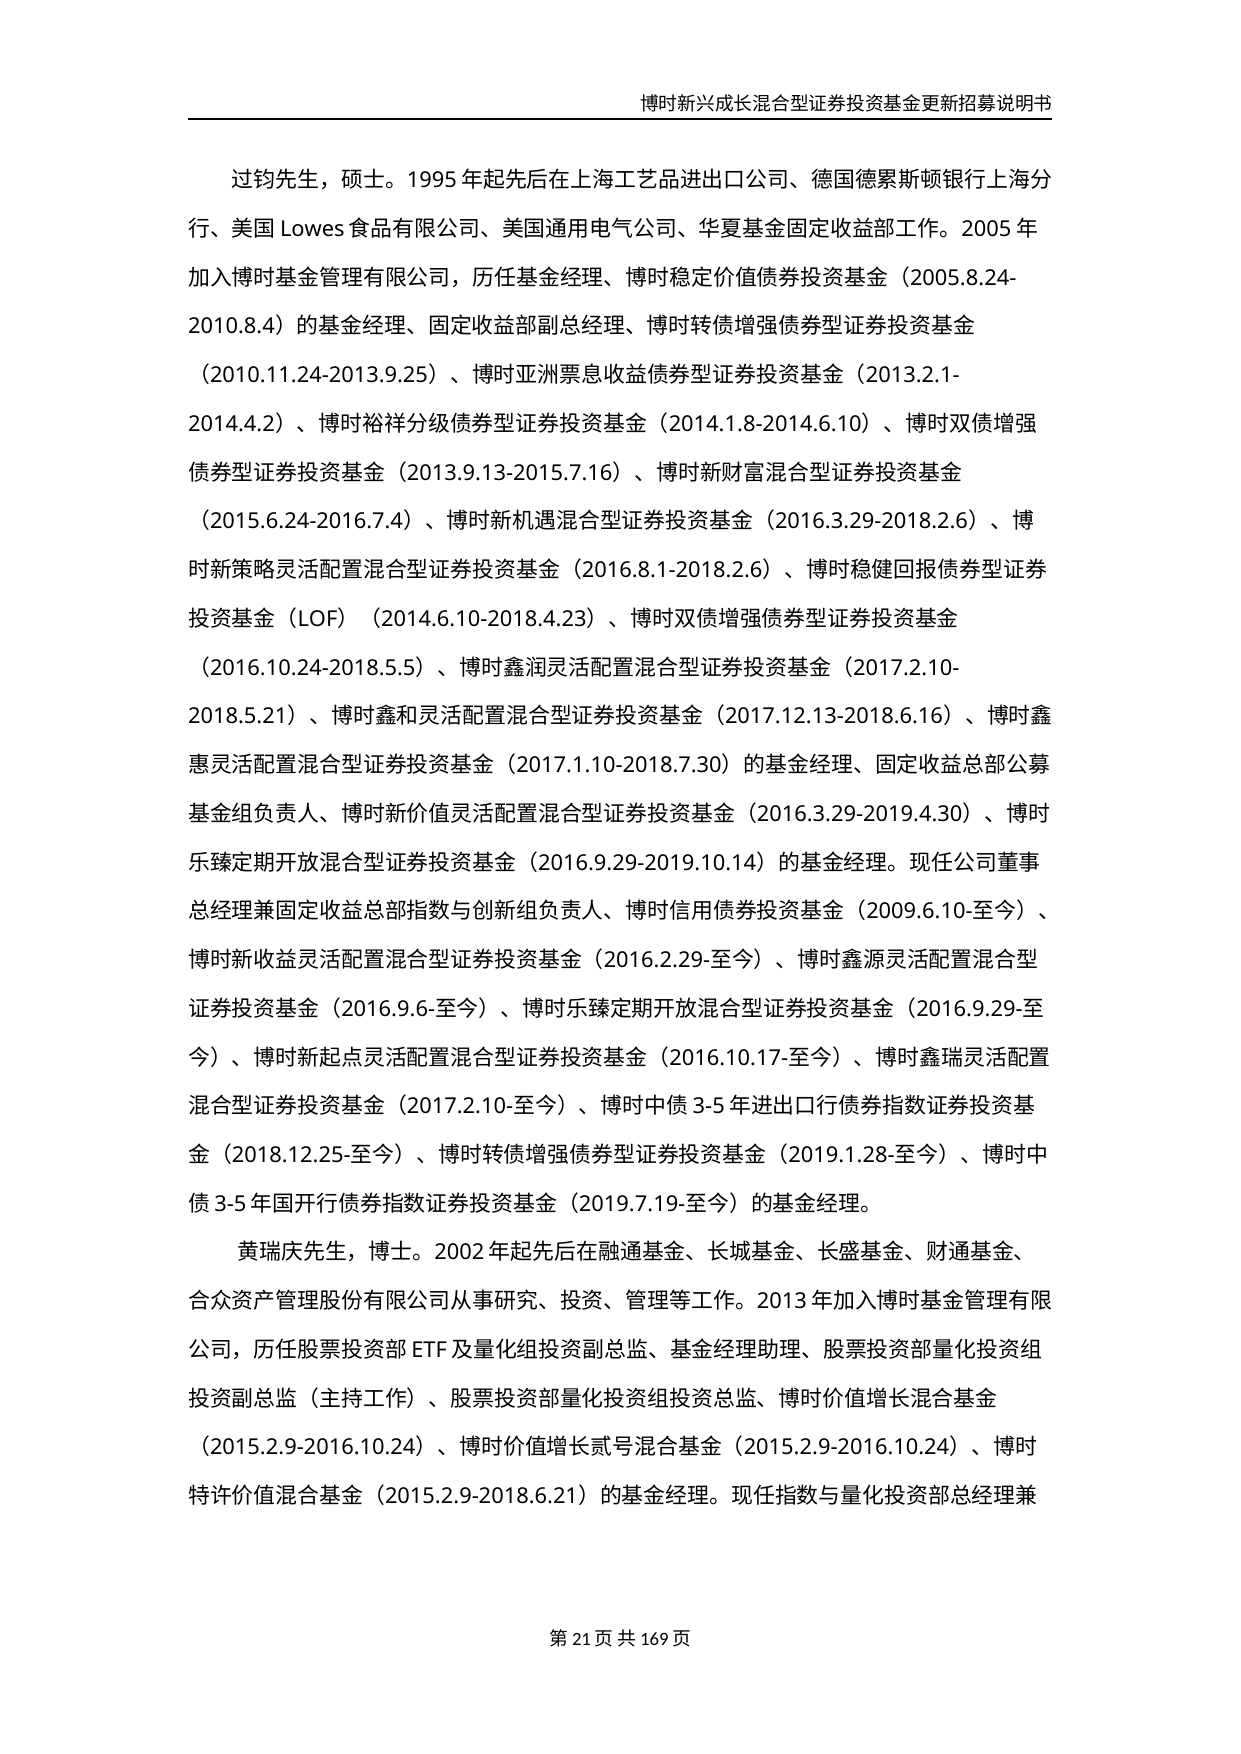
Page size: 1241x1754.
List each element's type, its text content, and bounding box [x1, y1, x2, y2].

text 过钧先生，硕士。1995年起先后在上海工艺品进出口公司、德国德累斯顿银行上海分行、美国Lowes食品有限公司、美国通用电气公司、华夏基金固定收益部工作。2005年加入博时基金管理有限公司，历任基金经理、博时稳定价值债券投资基金（2005.8.24-2010.8.4）的基金经理、固定收益部副总经理、博时转债增强债券型证券投资基金（2010.11.24-2013.9.25）、博时亚洲票息收益债券型证券投资基金（2013.2.1-2014.4.2）、博时裕祥分级债券型证券投资基金（2014.1.8-2014.6.10）、博时双债增强债券型证券投资基金（2013.9.13-2015.7.16）、博时新财富混合型证券投资基金（2015.6.24-2016.7.4）、博时新机遇混合型证券投资基金（2016.3.29-2018.2.6）、博时新策略灵活配置混合型证券投资基金（2016.8.1-2018.2.6）、博时稳健回报债券型证券投资基金（LOF）（2014.6.10-2018.4.23）、博时双债增强债券型证券投资基金（2016.10.24-2018.5.5）、博时鑫润灵活配置混合型证券投资基金（2017.2.10-2018.5.21）、博时鑫和灵活配置混合型证券投资基金（2017.12.13-2018.6.16）、博时鑫惠灵活配置混合型证券投资基金（2017.1.10-2018.7.30）的基金经理、固定收益总部公募基金组负责人、博时新价值灵活配置混合型证券投资基金（2016.3.29-2019.4.30）、博时乐臻定期开放混合型证券投资基金（2016.9.29-2019.10.14）的基金经理。现任公司董事总经理兼固定收益总部指数与创新组负责人、博时信用债券投资基金（2009.6.10-至今）、博时新收益灵活配置混合型证券投资基金（2016.2.29-至今）、博时鑫源灵活配置混合型证券投资基金（2016.9.6-至今）、博时乐臻定期开放混合型证券投资基金（2016.9.29-至今）、博时新起点灵活配置混合型证券投资基金（2016.10.17-至今）、博时鑫瑞灵活配置混合型证券投资基金（2017.2.10-至今）、博时中债3-5年进出口行债券指数证券投资基金（2018.12.25-至今）、博时转债增强债券型证券投资基金（2019.1.28-至今）、博时中债3-5年国开行债券指数证券投资基金（2019.7.19-至今）的基金经理。 [188, 162, 1052, 1218]
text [188, 1234, 1052, 1510]
